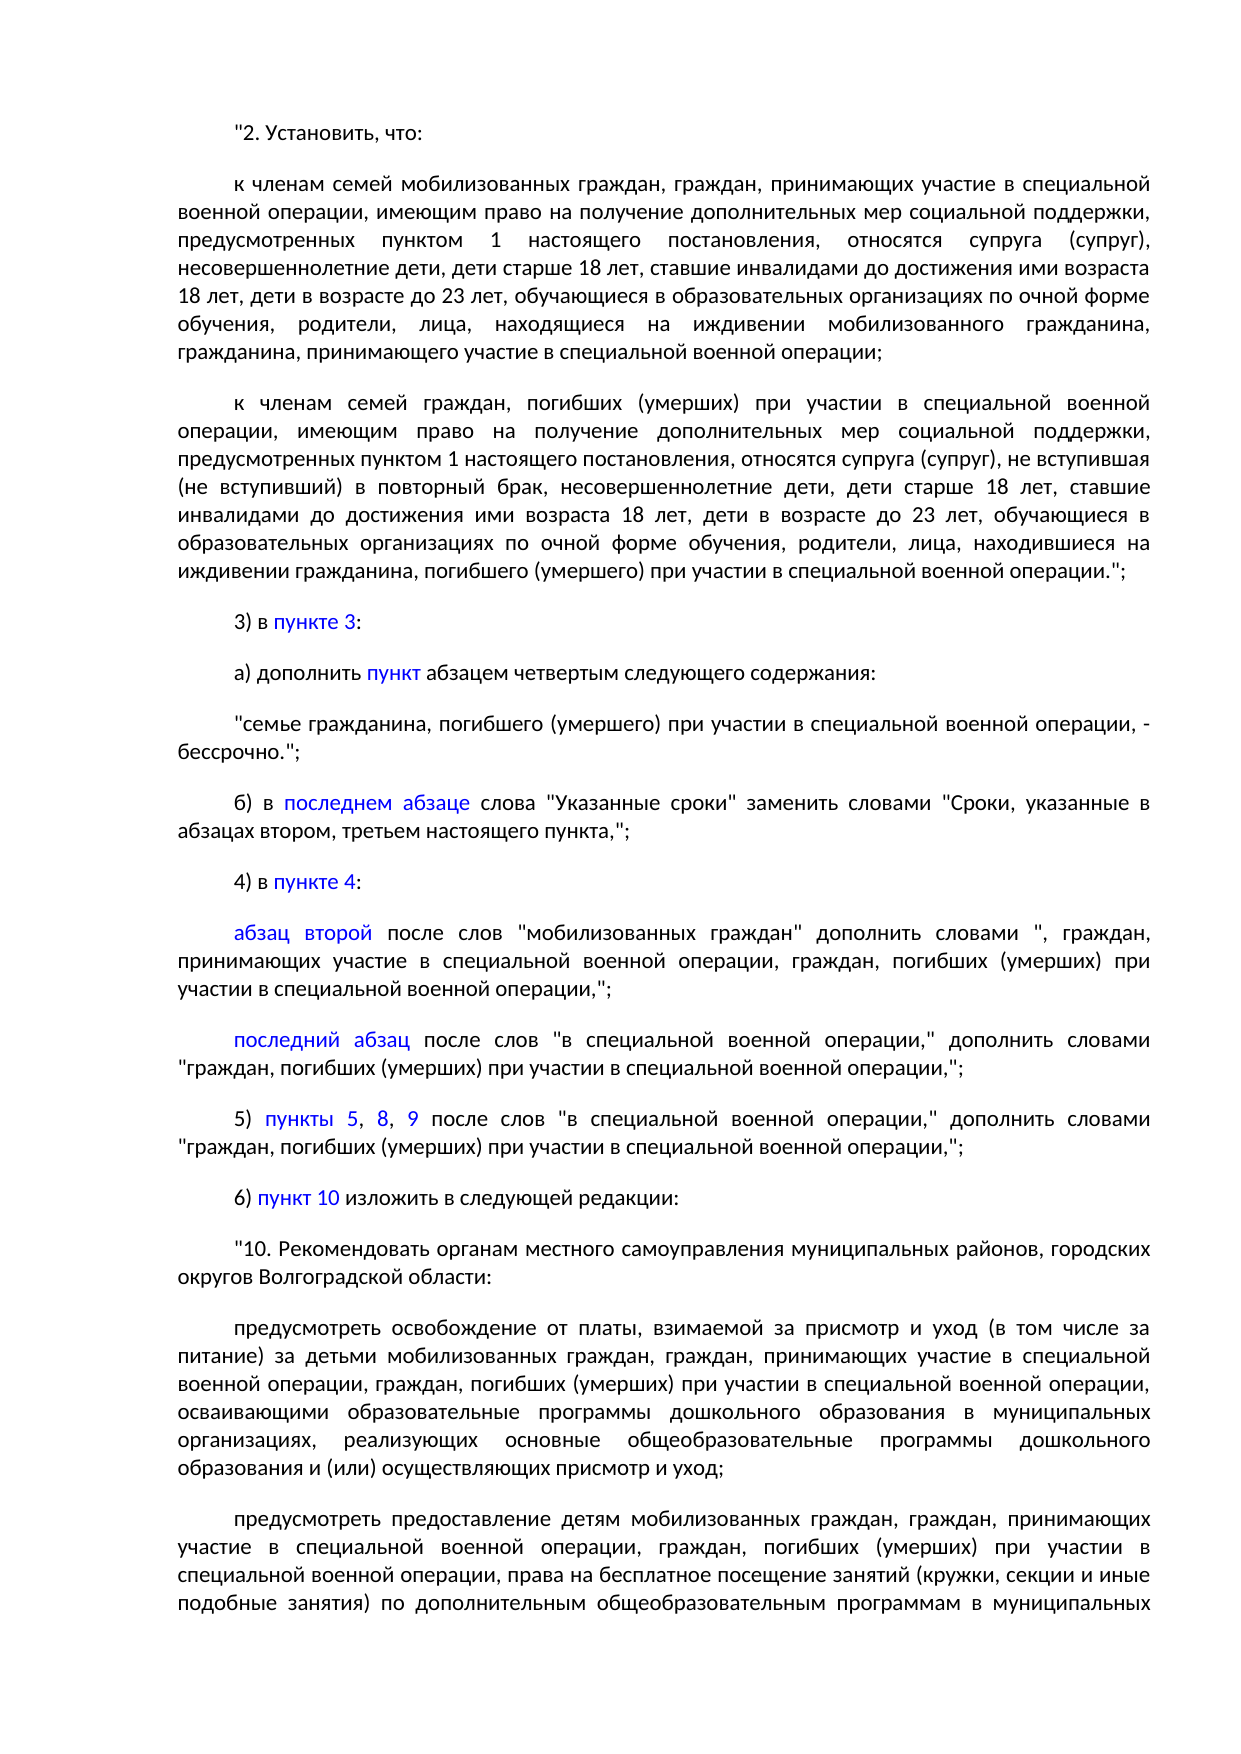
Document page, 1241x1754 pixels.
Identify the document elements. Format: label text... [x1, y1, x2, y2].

text б) в последнем абзаце слова "Указанные сроки" заменить словами "Сроки, указанные в абзацах втором, третьем настоящего пункта,"; [177, 788, 1152, 844]
text "семье гражданина, погибшего (умершего) при участии в специальной военной операции, - бессрочно."; [177, 709, 1152, 765]
text к членам семей граждан, погибших (умерших) при участии в специальной военной операции, имеющим право на получение дополнительных мер социальной поддержки, предусмотренных пунктом 1 настоящего постановления, относятся супруга (супруг), не вступившая (не вступивший) в повторный брак, несовершеннолетние дети, дети старше 18 лет, ставшие инвалидами до достижения ими возраста 18 лет, дети в возрасте до 23 лет, обучающиеся в образовательных организациях по очной форме обучения, родители, лица, находившиеся на иждивении гражданина, погибшего (умершего) при участии в специальной военной операции."; [177, 388, 1152, 584]
text 6) пункт 10 изложить в следующей редакции: [177, 1183, 1152, 1211]
text предусмотреть освобождение от платы, взимаемой за присмотр и уход (в том числе за питание) за детьми мобилизованных граждан, граждан, принимающих участие в специальной военной операции, граждан, погибших (умерших) при участии в специальной военной операции, осваивающими образовательные программы дошкольного образования в муниципальных организациях, реализующих основные общеобразовательные программы дошкольного образования и (или) осуществляющих присмотр и уход; [177, 1313, 1152, 1481]
text а) дополнить пункт абзацем четвертым следующего содержания: [177, 658, 1152, 686]
text 5) пункты 5, 8, 9 после слов "в специальной военной операции," дополнить словами "граждан, погибших (умерших) при участии в специальной военной операции,"; [177, 1104, 1152, 1160]
text абзац второй после слов "мобилизованных граждан" дополнить словами ", граждан, принимающих участие в специальной военной операции, граждан, погибших (умерших) при участии в специальной военной операции,"; [177, 918, 1152, 1002]
text "10. Рекомендовать органам местного самоуправления муниципальных районов, городских округов Волгоградской области: [177, 1234, 1152, 1290]
text к членам семей мобилизованных граждан, граждан, принимающих участие в специальной военной операции, имеющим право на получение дополнительных мер социальной поддержки, предусмотренных пунктом 1 настоящего постановления, относятся супруга (супруг), несовершеннолетние дети, дети старше 18 лет, ставшие инвалидами до достижения ими возраста 18 лет, дети в возрасте до 23 лет, обучающиеся в образовательных организациях по очной форме обучения, родители, лица, находящиеся на иждивении мобилизованного гражданина, гражданина, принимающего участие в специальной военной операции; [177, 169, 1152, 365]
text 3) в пункте 3: [177, 607, 1152, 635]
text "2. Установить, что: [177, 118, 1152, 146]
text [177, 1504, 1152, 1616]
text последний абзац после слов "в специальной военной операции," дополнить словами "граждан, погибших (умерших) при участии в специальной военной операции,"; [177, 1025, 1152, 1081]
text 4) в пункте 4: [177, 867, 1152, 895]
